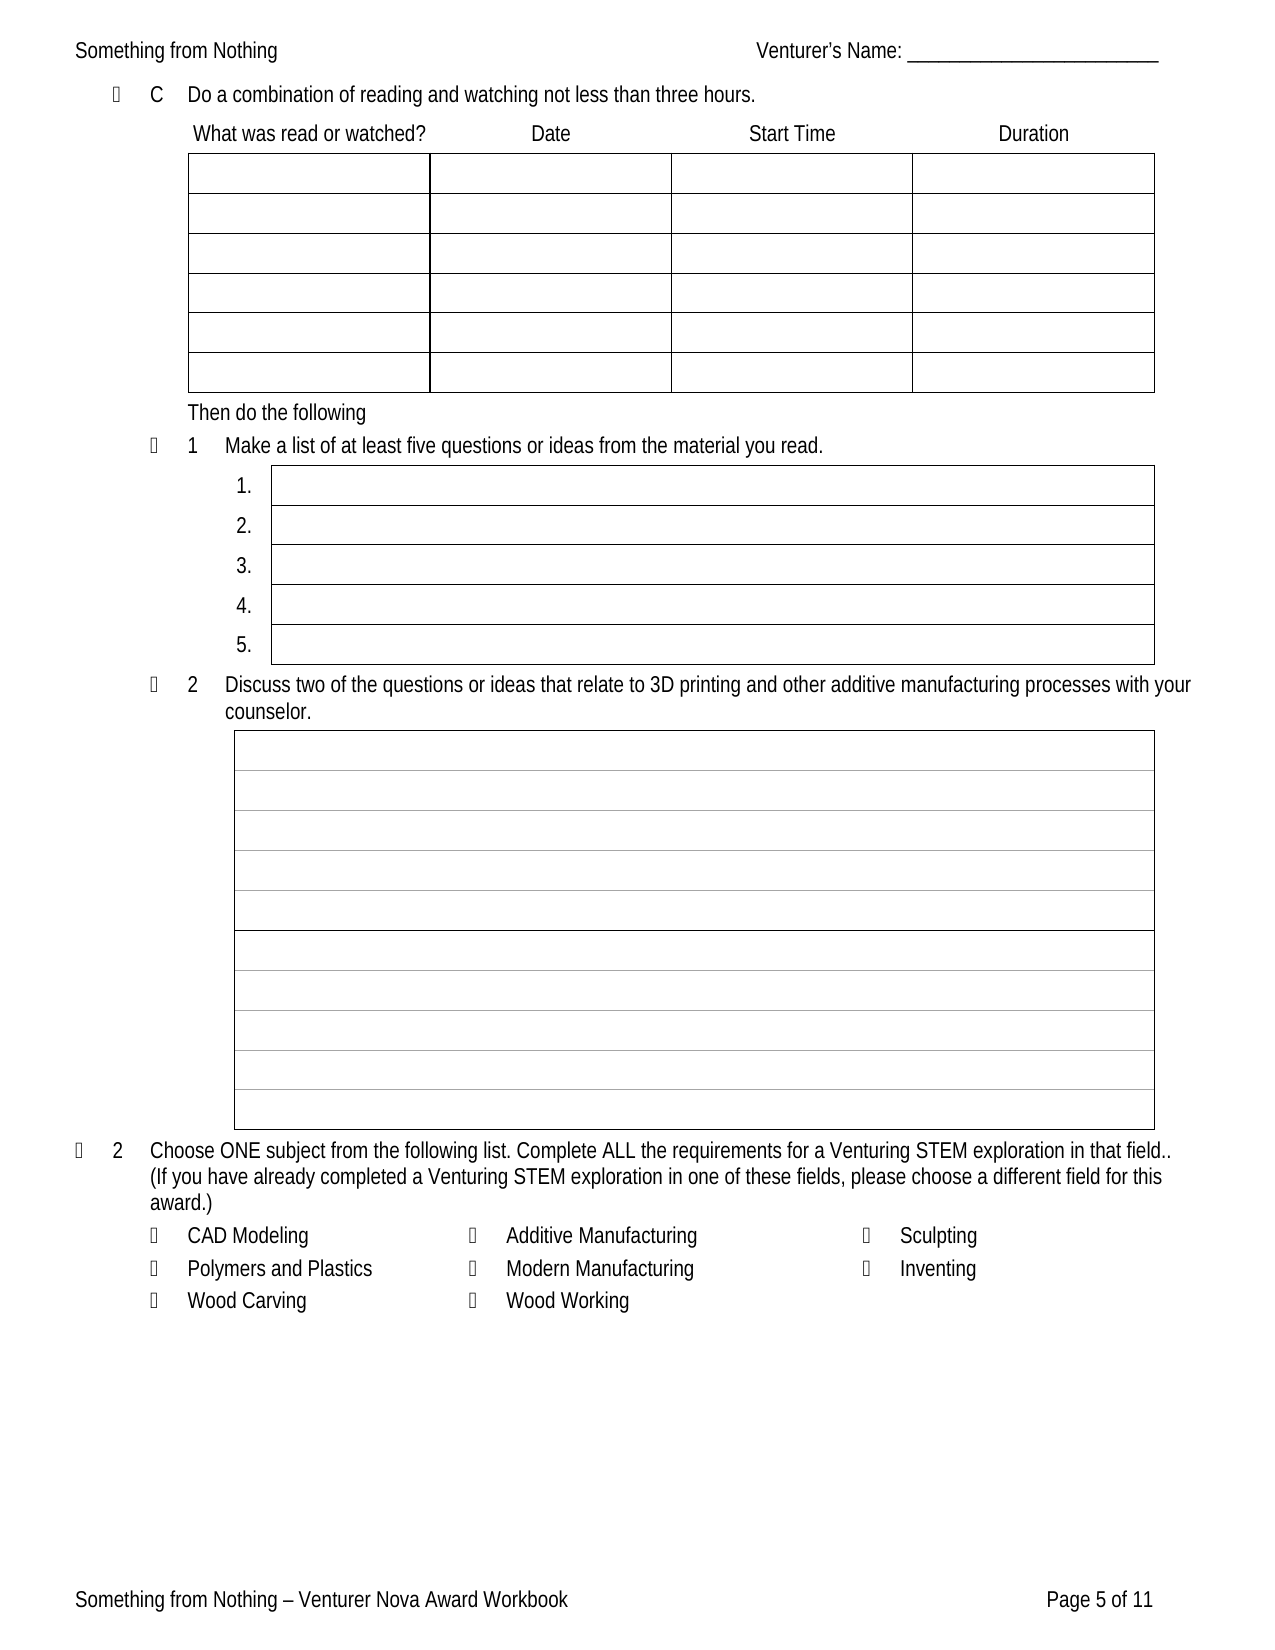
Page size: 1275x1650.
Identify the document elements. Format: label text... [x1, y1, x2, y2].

table_cell [672, 313, 912, 352]
table_cell [235, 891, 1154, 930]
table_header 1. [225, 465, 271, 504]
table_cell 3. [225, 544, 271, 584]
table_cell [672, 274, 912, 312]
table_cell [235, 851, 1154, 890]
table_header [235, 731, 1154, 770]
table_cell 2. [225, 505, 271, 544]
table_header Date [430, 114, 671, 153]
table_cell [913, 234, 1154, 272]
table_cell [431, 234, 671, 272]
text Then do the following [150, 399, 1200, 426]
table_cell 5. [225, 624, 271, 664]
table_cell [431, 154, 671, 193]
table_cell [235, 811, 1154, 850]
table_cell [235, 771, 1154, 810]
table_cell [913, 194, 1154, 232]
table_cell [235, 1090, 1154, 1129]
table_cell [189, 234, 429, 272]
table_cell [272, 545, 1154, 584]
table_cell [189, 313, 429, 352]
table_cell [672, 234, 912, 272]
table_cell [189, 353, 429, 392]
table_cell [672, 154, 912, 193]
text Wood Carving Wood Working [150, 1287, 1200, 1313]
table_cell [272, 585, 1154, 624]
table_header Start Time [671, 114, 913, 153]
table_cell [189, 194, 429, 232]
table_cell [272, 506, 1154, 544]
table_cell [235, 1011, 1154, 1049]
text 2 Choose ONE subject from the following list. Complete ALL the requirements for a Venturing STEM exploration in that field.. (If you have already completed a Venturing STEM exploration in one of these fields, please choose a different field for this award.) [75, 1137, 1200, 1216]
table_cell [431, 274, 671, 312]
text 2 Discuss two of the questions or ideas that relate to 3D printing and other additive manufacturing processes with your counselor. [150, 671, 1200, 724]
table_cell [235, 931, 1154, 970]
table_cell [189, 274, 429, 312]
text C Do a combination of reading and watching not less than three hours. [112, 81, 1200, 108]
table_cell [913, 353, 1154, 392]
text 1 Make a list of at least five questions or ideas from the material you read. [150, 432, 1200, 458]
table_cell [235, 971, 1154, 1009]
table_cell [913, 274, 1154, 312]
table_cell [235, 1051, 1154, 1089]
table_cell [672, 194, 912, 232]
text Polymers and Plastics Modern Manufacturing Inventing [150, 1254, 1200, 1281]
table_cell [913, 154, 1154, 193]
table_cell [913, 313, 1154, 352]
table_cell [672, 353, 912, 392]
table_header [272, 466, 1154, 504]
table_cell [431, 313, 671, 352]
text CAD Modeling Additive Manufacturing Sculpting [150, 1222, 1200, 1248]
table_cell [431, 194, 671, 232]
table_cell [272, 625, 1154, 664]
table_cell [431, 353, 671, 392]
table_header What was read or watched? [189, 114, 430, 153]
table_cell 4. [225, 584, 271, 624]
table_header Duration [913, 114, 1154, 153]
table_cell [189, 154, 429, 193]
